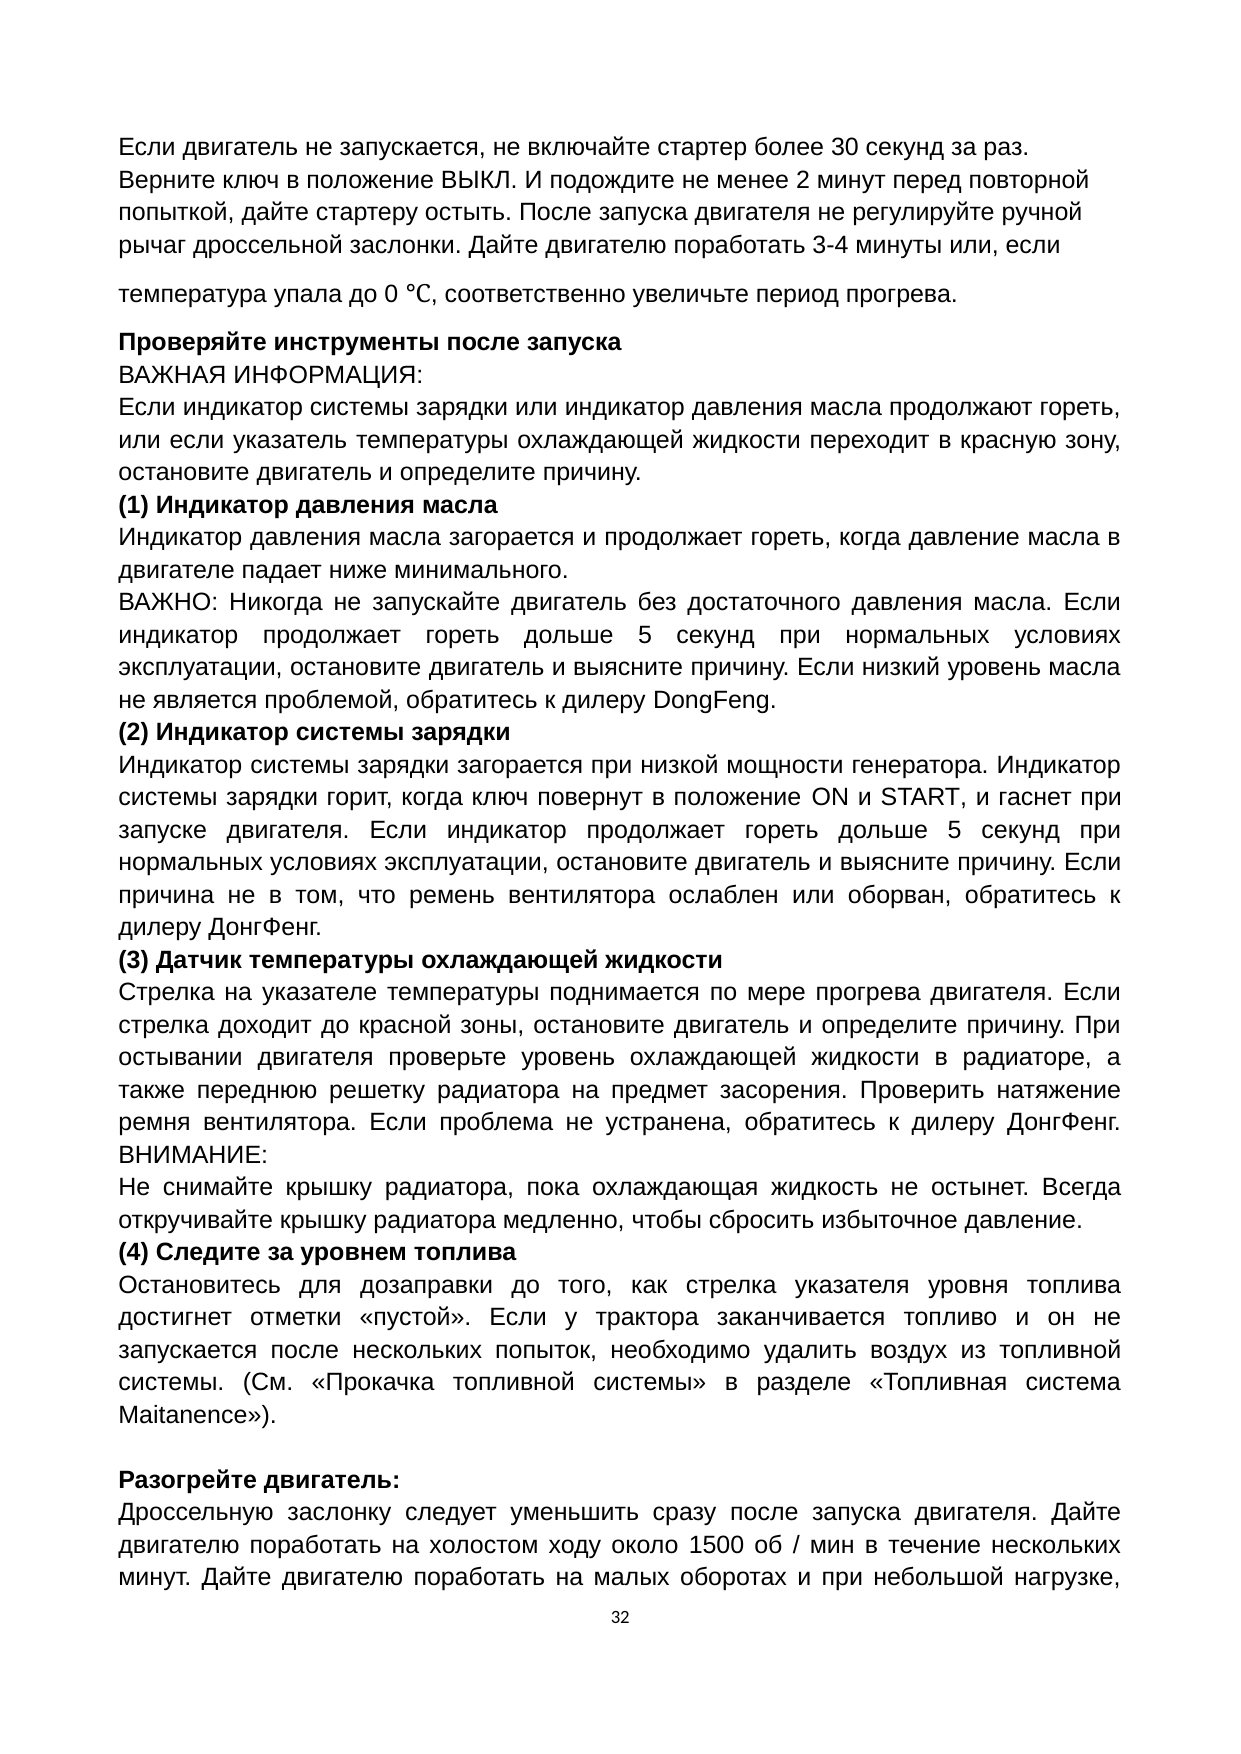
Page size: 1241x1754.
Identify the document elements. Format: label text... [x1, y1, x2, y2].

text Индикатор давления масла загорается и продолжает гореть, когда давление масла в двигателе падает ниже минимального. [118, 520, 1122, 585]
text ВАЖНО: Никогда не запускайте двигатель без достаточного давления масла. Если индикатор продолжает гореть дольше 5 секунд при нормальных условиях эксплуатации, остановите двигатель и выясните причину. Если низкий уровень масла не является проблемой, обратитесь к дилеру DongFeng. [118, 585, 1122, 715]
text Проверяйте инструменты после запуска [118, 325, 1122, 358]
text Верните ключ в положение ВЫКЛ. И подождите не менее 2 минут перед повторной [118, 163, 1122, 195]
text Если двигатель не запускается, не включайте стартер более 30 секунд за раз. [118, 130, 1122, 163]
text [118, 1495, 1122, 1593]
text попыткой, дайте стартеру остыть. После запуска двигателя не регулируйте ручной [118, 195, 1122, 228]
text ВАЖНАЯ ИНФОРМАЦИЯ: [118, 358, 1122, 390]
text Не снимайте крышку радиатора, пока охлаждающая жидкость не остынет. Всегда откручивайте крышку радиатора медленно, чтобы сбросить избыточное давление. [118, 1170, 1122, 1235]
text температура упала до 0 ℃, соответственно увеличьте период прогрева. [118, 260, 1122, 325]
text Индикатор системы зарядки загорается при низкой мощности генератора. Индикатор системы зарядки горит, когда ключ повернут в положение ON и START, и гаснет при запуске двигателя. Если индикатор продолжает гореть дольше 5 секунд при нормальных условиях эксплуатации, остановите двигатель и выясните причину. Если причина не в том, что ремень вентилятора ослаблен или оборван, обратитесь к дилеру ДонгФенг. [118, 748, 1122, 943]
text (2) Индикатор системы зарядки [118, 715, 1122, 748]
text (3) Датчик температуры охлаждающей жидкости [118, 943, 1122, 975]
text Стрелка на указателе температуры поднимается по мере прогрева двигателя. Если стрелка доходит до красной зоны, остановите двигатель и определите причину. При остывании двигателя проверьте уровень охлаждающей жидкости в радиаторе, а также переднюю решетку радиатора на предмет засорения. Проверить натяжение ремня вентилятора. Если проблема не устранена, обратитесь к дилеру ДонгФенг. ВНИМАНИЕ: [118, 975, 1122, 1170]
text рычаг дроссельной заслонки. Дайте двигателю поработать 3-4 минуты или, если [118, 228, 1122, 260]
text Остановитесь для дозаправки до того, как стрелка указателя уровня топлива достигнет отметки «пустой». Если у трактора заканчивается топливо и он не запускается после нескольких попыток, необходимо удалить воздух из топливной системы. (См. «Прокачка топливной системы» в разделе «Топливная система Maitanence»). [118, 1268, 1122, 1430]
text (4) Следите за уровнем топлива [118, 1235, 1122, 1268]
text Если индикатор системы зарядки или индикатор давления масла продолжают гореть, или если указатель температуры охлаждающей жидкости переходит в красную зону, остановите двигатель и определите причину. [118, 390, 1122, 488]
text (1) Индикатор давления масла [118, 488, 1122, 520]
text Разогрейте двигатель: [118, 1463, 1122, 1495]
